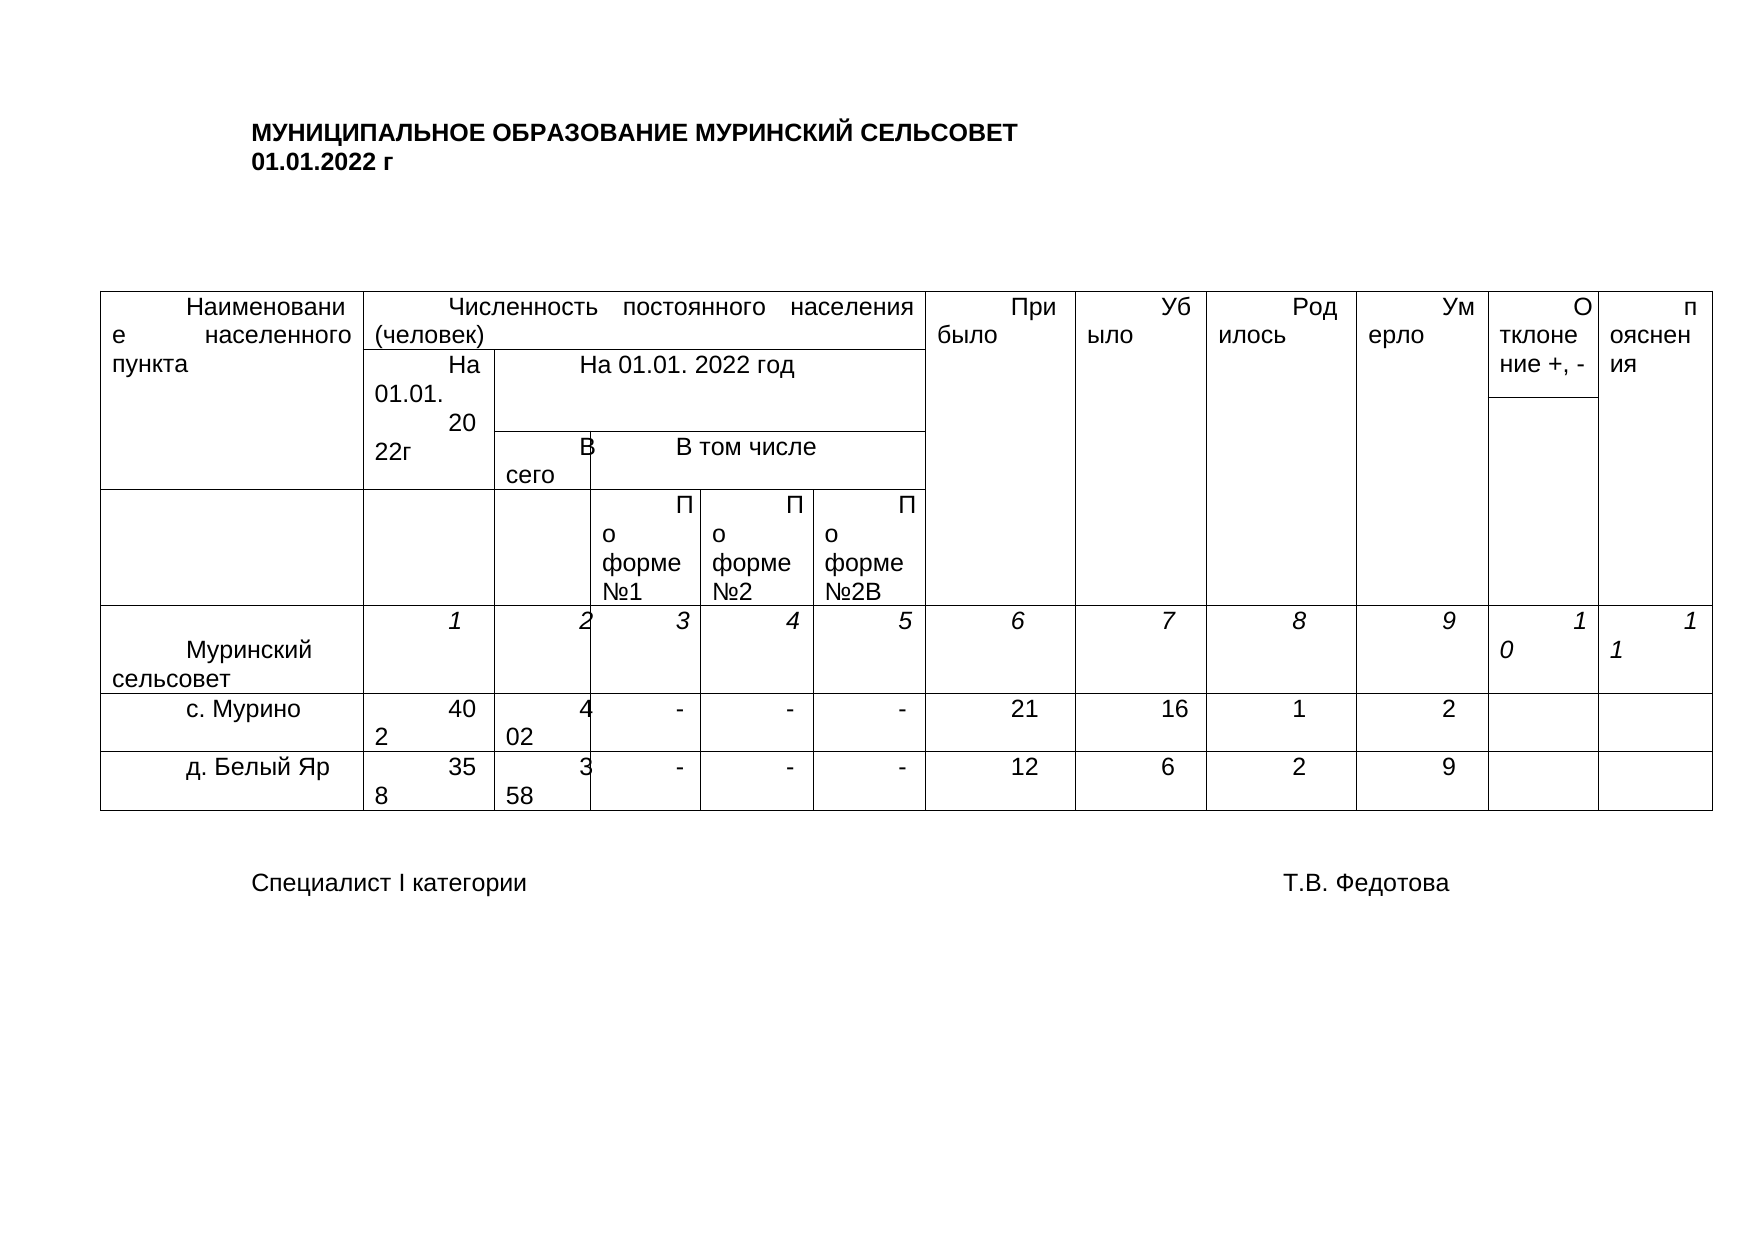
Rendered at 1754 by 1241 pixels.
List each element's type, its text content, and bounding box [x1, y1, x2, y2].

table_cell По форме №2 [701, 490, 813, 605]
text Специалист I категории Т.В. Федотова [177, 868, 1665, 897]
table_cell На 01.01. 2022 год [495, 350, 925, 431]
table_cell [495, 490, 590, 605]
table_cell 6 [1076, 752, 1206, 809]
table_cell 21 [926, 694, 1075, 751]
table_cell 10 [1489, 606, 1598, 692]
table_cell [1357, 489, 1488, 605]
table_header Численность постоянного населения (человек) [364, 292, 925, 349]
table_cell 2 [495, 606, 590, 692]
table_cell 358 [495, 752, 590, 809]
table_cell [1599, 752, 1712, 809]
table_cell 2 [1357, 694, 1488, 751]
text 01.01.2022 г [177, 147, 1665, 176]
table_cell 5 [814, 606, 925, 692]
table_header Умерло [1357, 292, 1488, 489]
table_cell - [591, 694, 700, 751]
table_header Наименование населенного пункта [101, 292, 363, 489]
table_cell 1 [364, 606, 494, 692]
table_cell Всего [495, 432, 590, 489]
table_cell [1489, 489, 1598, 605]
table_header Убыло [1076, 292, 1206, 489]
table_cell 16 [1076, 694, 1206, 751]
title МУНИЦИПАЛЬНОЕ ОБРАЗОВАНИЕ МУРИНСКИЙ СЕЛЬСОВЕТ [177, 118, 1665, 147]
table_cell 9 [1357, 606, 1488, 692]
table_cell 402 [364, 694, 494, 751]
table_cell 8 [1207, 606, 1356, 692]
table_cell 3 [591, 606, 700, 692]
table_cell [364, 490, 494, 605]
table_cell 7 [1076, 606, 1206, 692]
table_cell 2 [1207, 752, 1356, 809]
table_cell 1 [1207, 694, 1356, 751]
table_cell [1599, 694, 1712, 751]
table_cell [101, 490, 363, 605]
table_cell 9 [1357, 752, 1488, 809]
table_cell [1489, 398, 1598, 489]
table_header Отклонение +, - [1489, 292, 1598, 397]
table_cell 4 [701, 606, 813, 692]
table_header пояснения [1599, 292, 1712, 605]
table_cell [1489, 694, 1598, 751]
table_header Прибыло [926, 292, 1075, 489]
table_cell На 01.01. 2022г [364, 350, 494, 489]
table_cell - [701, 694, 813, 751]
table_cell - [814, 694, 925, 751]
table_cell - [814, 752, 925, 809]
table_cell [1207, 489, 1356, 605]
table_cell 12 [926, 752, 1075, 809]
table_cell [1489, 752, 1598, 809]
table_cell По форме№1 [591, 490, 700, 605]
table_cell 6 [926, 606, 1075, 692]
table_cell с. Мурино [101, 694, 363, 751]
table_cell Муринский сельсовет [101, 606, 363, 692]
table_cell [926, 489, 1075, 605]
table_cell 358 [364, 752, 494, 809]
table_cell В том числе [591, 432, 925, 489]
table_cell д. Белый Яр [101, 752, 363, 809]
table_cell [1076, 489, 1206, 605]
table_cell 11 [1599, 606, 1712, 692]
table_cell По форме №2В [814, 490, 925, 605]
table_cell - [701, 752, 813, 809]
table_cell 402 [495, 694, 590, 751]
table_header Родилось [1207, 292, 1356, 489]
table_cell - [591, 752, 700, 809]
